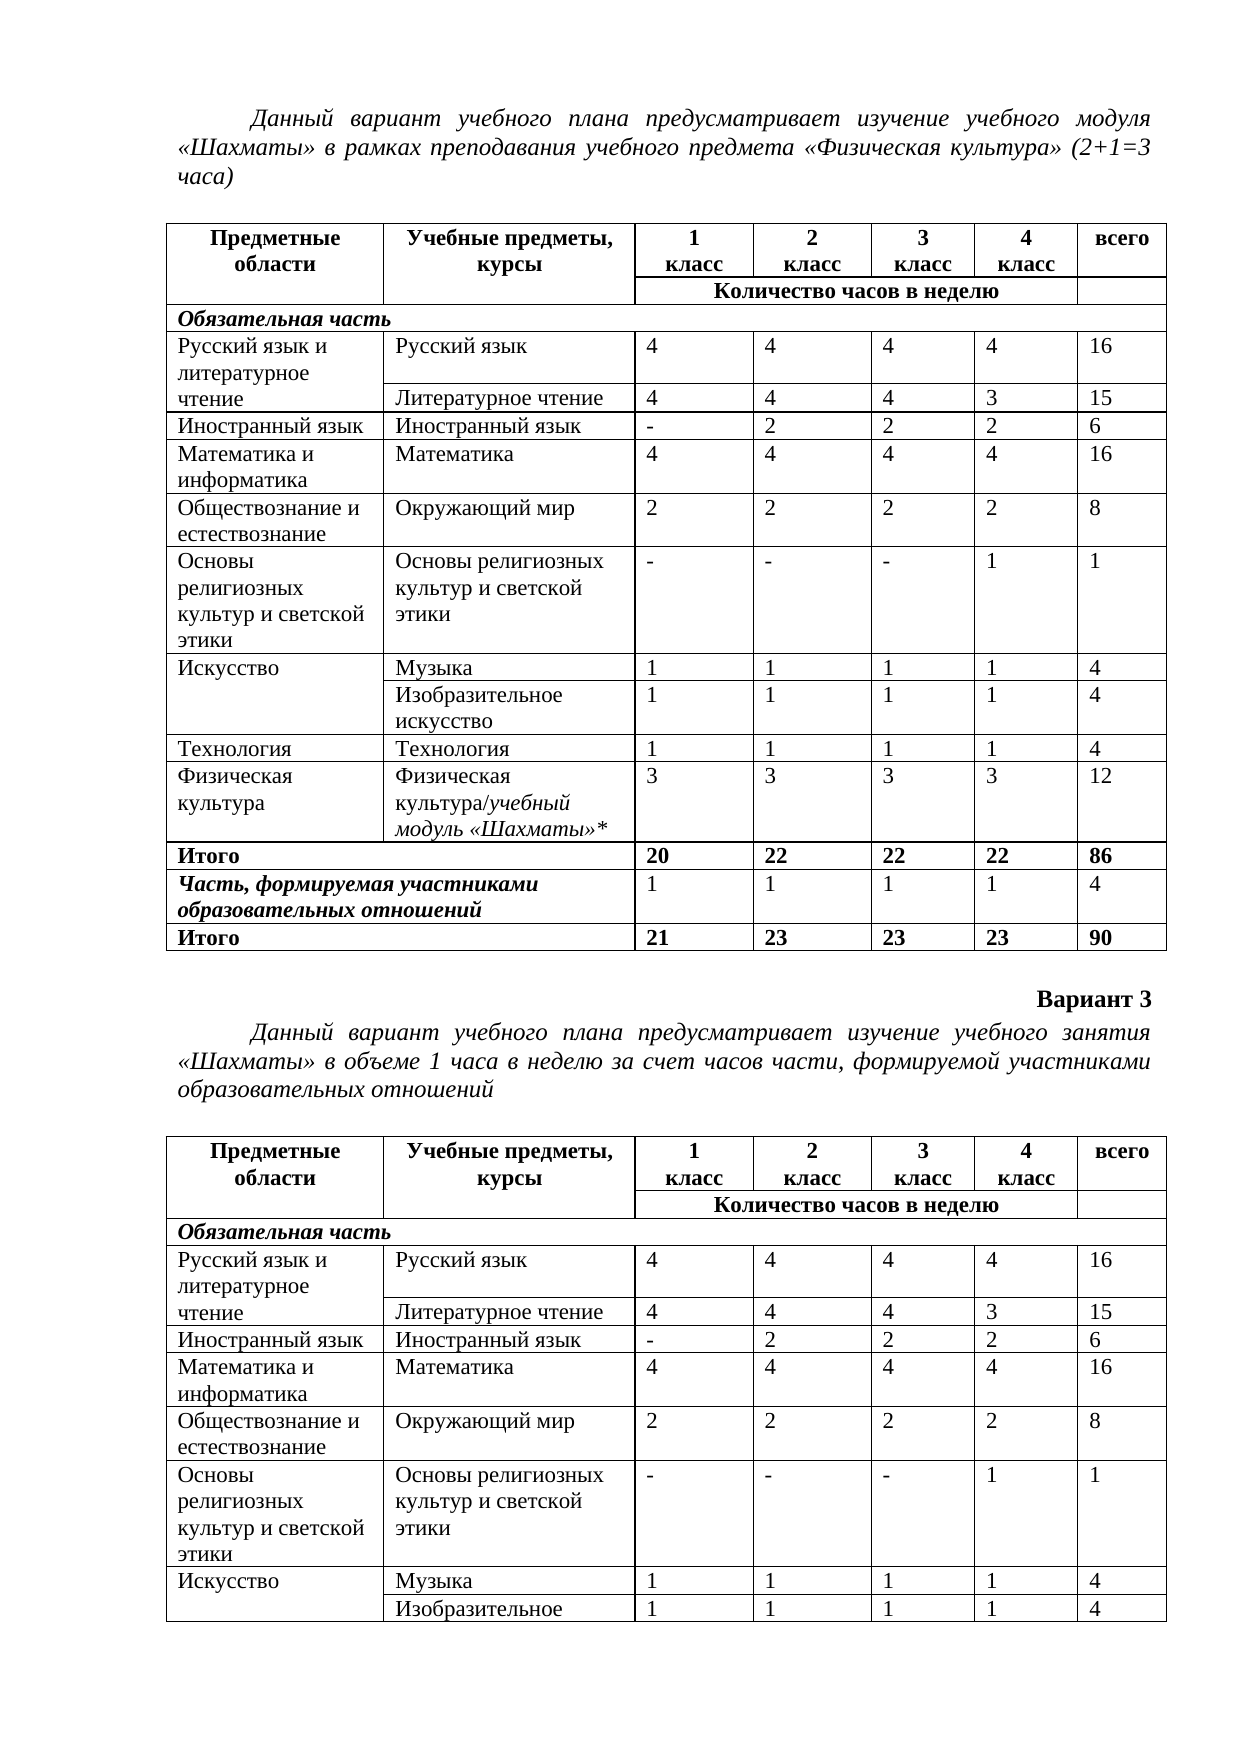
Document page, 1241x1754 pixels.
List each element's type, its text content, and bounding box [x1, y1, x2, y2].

table_cell 3 [754, 762, 871, 841]
table_cell 4 [636, 384, 753, 411]
table_cell 6 [1078, 413, 1166, 439]
table_cell 1 [975, 870, 1077, 922]
table_cell Русский язык и литературное чтение [167, 332, 383, 411]
text Вариант 3 [177, 984, 1152, 1013]
table_cell - [636, 413, 753, 439]
table_cell 4 [754, 440, 871, 492]
table_cell 4 [872, 1246, 974, 1297]
table_cell 1 [975, 1595, 1077, 1621]
table_cell Основы религиозных культур и светской этики [167, 1461, 383, 1566]
table_cell Математика и информатика [167, 440, 383, 492]
table_cell 4 [636, 1246, 753, 1297]
table_cell 1 [754, 1567, 871, 1594]
table_cell 4 [975, 332, 1077, 383]
table_cell 4 [1078, 1567, 1166, 1594]
table_cell 1 [975, 735, 1077, 761]
table_cell Физическая культура/учебный модуль «Шахматы»* [384, 762, 634, 841]
table_cell 2 [975, 1326, 1077, 1352]
table_cell Обязательная часть [167, 305, 1166, 331]
table_cell 3 [872, 762, 974, 841]
table_cell Часть, формируемая участниками образовательных отношений [167, 870, 634, 922]
table_cell 1 [872, 735, 974, 761]
table_cell 1 [975, 547, 1077, 653]
table_cell 3 [636, 762, 753, 841]
table_cell 3 [975, 1298, 1077, 1325]
text Данный вариант учебного плана предусматривает изучение учебного модуля «Шахматы» в рамках преподавания учебного предмета «Физическая культура» (2+1=3 часа) [177, 103, 1152, 190]
table_cell 2 [636, 1407, 753, 1460]
table_cell 90 [1078, 924, 1166, 950]
table_cell 16 [1078, 440, 1166, 492]
table_cell 22 [754, 843, 871, 869]
table_header Предметные области [167, 224, 383, 304]
table_cell Основы религиозных культур и светской этики [384, 1461, 634, 1566]
table_cell 86 [1078, 843, 1166, 869]
table_cell 15 [1078, 384, 1166, 411]
table_header всего [1078, 1137, 1166, 1190]
table_cell 1 [872, 681, 974, 734]
table_cell 8 [1078, 494, 1166, 546]
table_cell 6 [1078, 1326, 1166, 1352]
table_cell 4 [754, 1298, 871, 1325]
table_cell Иностранный язык [384, 413, 634, 439]
table_cell Русский язык и литературное чтение [167, 1246, 383, 1325]
table_cell 3 [975, 762, 1077, 841]
table_cell Иностранный язык [167, 413, 383, 439]
table_cell Математика [384, 440, 634, 492]
table_cell 4 [1078, 1595, 1166, 1621]
table_cell Количество часов в неделю [636, 1191, 1077, 1217]
table_cell Технология [167, 735, 383, 761]
table_cell 3 [975, 384, 1077, 411]
table_cell Количество часов в неделю [636, 278, 1077, 304]
table_cell 4 [1078, 870, 1166, 922]
table_cell Математика [384, 1353, 634, 1406]
table_cell 4 [872, 1298, 974, 1325]
table_cell Основы религиозных культур и светской этики [167, 547, 383, 653]
table_cell 1 [872, 870, 974, 922]
table_cell 16 [1078, 1353, 1166, 1406]
table_cell 1 [872, 654, 974, 680]
table_cell 2 [754, 1407, 871, 1460]
table_header всего [1078, 224, 1166, 276]
table_cell Иностранный язык [167, 1326, 383, 1352]
table_cell 8 [1078, 1407, 1166, 1460]
table_cell 2 [872, 494, 974, 546]
table_cell Обществознание и естествознание [167, 1407, 383, 1460]
table_cell Физическая культура [167, 762, 383, 841]
table_cell 1 [872, 1567, 974, 1594]
table_cell 12 [1078, 762, 1166, 841]
table_cell 22 [872, 843, 974, 869]
table_cell - [872, 547, 974, 653]
table_cell 1 [975, 654, 1077, 680]
table_cell 2 [975, 1407, 1077, 1460]
table_cell 16 [1078, 1246, 1166, 1297]
table_cell 1 [975, 1567, 1077, 1594]
table_cell Итого [167, 924, 634, 950]
table_cell - [636, 1461, 753, 1566]
table_cell 1 [1078, 1461, 1166, 1566]
table_cell Основы религиозных культур и светской этики [384, 547, 634, 653]
table_cell Искусство [167, 1567, 383, 1621]
table_cell 4 [754, 384, 871, 411]
table_cell Музыка [384, 1567, 634, 1594]
table_cell [1078, 278, 1166, 304]
table_cell 4 [1078, 681, 1166, 734]
table_cell 2 [754, 494, 871, 546]
table_cell 2 [975, 413, 1077, 439]
table_cell Окружающий мир [384, 1407, 634, 1460]
table_cell 23 [754, 924, 871, 950]
table_cell 2 [872, 1326, 974, 1352]
table_cell 2 [754, 413, 871, 439]
table_cell 1 [975, 681, 1077, 734]
table_header 4 класс [975, 224, 1077, 276]
table_header 4 класс [975, 1137, 1077, 1190]
table_cell 1 [636, 1567, 753, 1594]
table_cell 2 [975, 494, 1077, 546]
table_cell 4 [975, 440, 1077, 492]
table_cell 4 [636, 440, 753, 492]
table_cell 4 [1078, 654, 1166, 680]
table_cell 4 [754, 332, 871, 383]
table_cell 1 [636, 1595, 753, 1621]
table_cell Окружающий мир [384, 494, 634, 546]
table_cell 23 [872, 924, 974, 950]
table_cell 22 [975, 843, 1077, 869]
table_cell 1 [754, 654, 871, 680]
table_cell Обязательная часть [167, 1219, 1166, 1245]
table_cell 2 [754, 1326, 871, 1352]
table_cell 4 [1078, 735, 1166, 761]
table_cell 4 [754, 1353, 871, 1406]
table_cell Литературное чтение [384, 1298, 634, 1325]
table_cell Русский язык [384, 1246, 634, 1297]
table_cell 4 [975, 1353, 1077, 1406]
table_cell 20 [636, 843, 753, 869]
table_header 3 класс [872, 1137, 974, 1190]
table_cell Итого [167, 843, 634, 869]
table_cell 15 [1078, 1298, 1166, 1325]
table_cell 21 [636, 924, 753, 950]
table_cell 4 [872, 440, 974, 492]
table_cell 4 [754, 1246, 871, 1297]
table_cell 2 [872, 1407, 974, 1460]
table_cell Обществознание и естествознание [167, 494, 383, 546]
table_cell 2 [872, 413, 974, 439]
table_cell Музыка [384, 654, 634, 680]
table_cell 23 [975, 924, 1077, 950]
table_cell 1 [754, 870, 871, 922]
table_header 1 класс [636, 224, 753, 276]
table_cell 1 [636, 870, 753, 922]
table_cell 16 [1078, 332, 1166, 383]
table_cell 4 [975, 1246, 1077, 1297]
table_cell 4 [872, 384, 974, 411]
table_cell Иностранный язык [384, 1326, 634, 1352]
table_cell 4 [636, 1353, 753, 1406]
table_header 3 класс [872, 224, 974, 276]
table_header Учебные предметы, курсы [384, 224, 634, 304]
table_cell 1 [754, 681, 871, 734]
table_cell - [636, 547, 753, 653]
table_cell 4 [636, 1298, 753, 1325]
table_cell 1 [754, 735, 871, 761]
table_cell Изобразительное искусство [384, 681, 634, 734]
table_cell 1 [636, 681, 753, 734]
table_cell - [754, 547, 871, 653]
table_header 2 класс [754, 224, 871, 276]
table_cell Технология [384, 735, 634, 761]
table_header 1 класс [636, 1137, 753, 1190]
table_header Учебные предметы, курсы [384, 1137, 634, 1217]
table_cell 1 [1078, 547, 1166, 653]
table_cell Литературное чтение [384, 384, 634, 411]
table_cell 1 [975, 1461, 1077, 1566]
table_cell - [754, 1461, 871, 1566]
table_cell - [636, 1326, 753, 1352]
table_cell 4 [872, 332, 974, 383]
table_cell 4 [636, 332, 753, 383]
table_cell Математика и информатика [167, 1353, 383, 1406]
table_cell Русский язык [384, 332, 634, 383]
table_cell - [872, 1461, 974, 1566]
table_cell 1 [872, 1595, 974, 1621]
table_cell 1 [754, 1595, 871, 1621]
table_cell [384, 1595, 634, 1621]
table_cell 1 [636, 654, 753, 680]
table_cell 2 [636, 494, 753, 546]
table_header Предметные области [167, 1137, 383, 1217]
table_cell Искусство [167, 654, 383, 734]
table_cell [1078, 1191, 1166, 1217]
table_header 2 класс [754, 1137, 871, 1190]
table_cell 4 [872, 1353, 974, 1406]
text Данный вариант учебного плана предусматривает изучение учебного занятия «Шахматы» в объеме 1 часа в неделю за счет часов части, формируемой участниками образовательных отношений [177, 1017, 1152, 1103]
table_cell 1 [636, 735, 753, 761]
